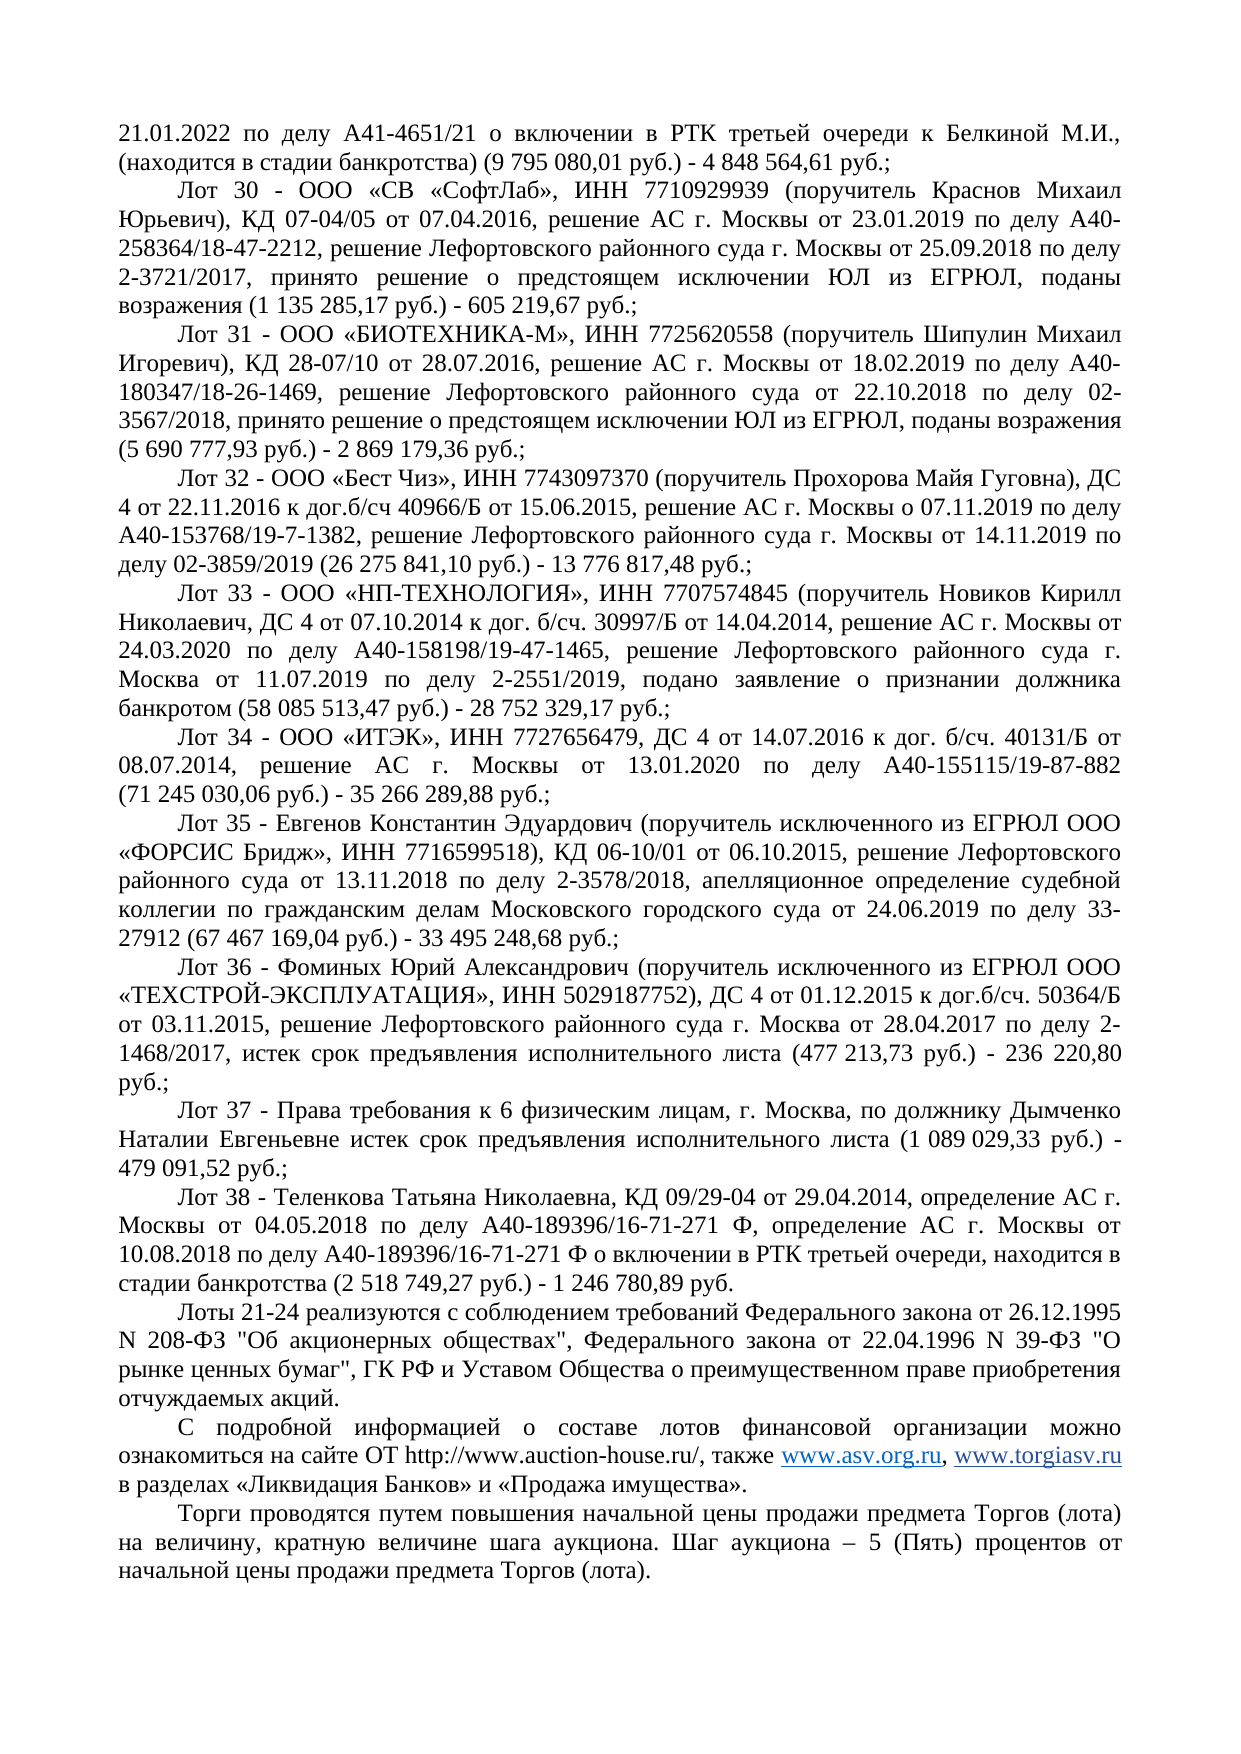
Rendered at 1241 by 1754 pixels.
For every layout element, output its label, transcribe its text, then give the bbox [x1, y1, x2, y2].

text Лот 37 - Права требования к 6 физическим лицам, г. Москва, по должнику Дымченко Наталии Евгеньевне истек срок предъявления исполнительного листа (1 089 029,33 руб.) - 479 091,52 руб.; [118, 1096, 1122, 1182]
text Лот 36 - Фоминых Юрий Александрович (поручитель исключенного из ЕГРЮЛ ООО «ТЕХСТРОЙ-ЭКСПЛУАТАЦИЯ», ИНН 5029187752), ДС 4 от 01.12.2015 к дог.б/сч. 50364/Б от 03.11.2015, решение Лефортовского районного суда г. Москва от 28.04.2017 по делу 2-1468/2017, истек срок предъявления исполнительного листа (477 213,73 руб.) - 236 220,80 руб.; [118, 952, 1122, 1096]
text Лот 35 - Евгенов Константин Эдуардович (поручитель исключенного из ЕГРЮЛ ООО «ФОРСИС Бридж», ИНН 7716599518), КД 06-10/01 от 06.10.2015, решение Лефортовского районного суда от 13.11.2018 по делу 2-3578/2018, апелляционное определение судебной коллегии по гражданским делам Московского городского суда от 24.06.2019 по делу 33-27912 (67 467 169,04 руб.) - 33 495 248,68 руб.; [118, 808, 1122, 952]
text Лот 31 - ООО «БИОТЕХНИКА-М», ИНН 7725620558 (поручитель Шипулин Михаил Игоревич), КД 28-07/10 от 28.07.2016, решение АС г. Москвы от 18.02.2019 по делу А40-180347/18-26-1469, решение Лефортовского районного суда от 22.10.2018 по делу 02-3567/2018, принято решение о предстоящем исключении ЮЛ из ЕГРЮЛ, поданы возражения (5 690 777,93 руб.) - 2 869 179,36 руб.; [118, 319, 1122, 463]
text Лот 38 - Теленкова Татьяна Николаевна, КД 09/29-04 от 29.04.2014, определение АС г. Москвы от 04.05.2018 по делу А40-189396/16-71-271 Ф, определение АС г. Москвы от 10.08.2018 по делу А40-189396/16-71-271 Ф о включении в РТК третьей очереди, находится в стадии банкротства (2 518 749,27 руб.) - 1 246 780,89 руб. [118, 1182, 1122, 1297]
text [118, 118, 1122, 176]
text Лот 33 - ООО «НП-ТЕХНОЛОГИЯ», ИНН 7707574845 (поручитель Новиков Кирилл Николаевич, ДС 4 от 07.10.2014 к дог. б/сч. 30997/Б от 14.04.2014, решение АС г. Москвы от 24.03.2020 по делу А40-158198/19-47-1465, решение Лефортовского районного суда г. Москва от 11.07.2019 по делу 2-2551/2019, подано заявление о признании должника банкротом (58 085 513,47 руб.) - 28 752 329,17 руб.; [118, 578, 1122, 722]
text Торги проводятся путем повышения начальной цены продажи предмета Торгов (лота) на величину, кратную величине шага аукциона. Шаг аукциона – 5 (Пять) процентов от начальной цены продажи предмета Торгов (лота). [118, 1498, 1122, 1584]
text Лоты 21-24 реализуются с соблюдением требований Федерального закона от 26.12.1995 N 208-ФЗ "Об акционерных обществах", Федерального закона от 22.04.1996 N 39-ФЗ "О рынке ценных бумаг", ГК РФ и Уставом Общества о преимущественном праве приобретения отчуждаемых акций. [118, 1297, 1122, 1412]
text Лот 30 - ООО «СВ «СофтЛаб», ИНН 7710929939 (поручитель Краснов Михаил Юрьевич), КД 07-04/05 от 07.04.2016, решение АС г. Москвы от 23.01.2019 по делу А40-258364/18-47-2212, решение Лефортовского районного суда г. Москвы от 25.09.2018 по делу 2-3721/2017, принято решение о предстоящем исключении ЮЛ из ЕГРЮЛ, поданы возражения (1 135 285,17 руб.) - 605 219,67 руб.; [118, 176, 1122, 319]
text Лот 32 - ООО «Бест Чиз», ИНН 7743097370 (поручитель Прохорова Майя Гуговна), ДС 4 от 22.11.2016 к дог.б/сч 40966/Б от 15.06.2015, решение АС г. Москвы о 07.11.2019 по делу А40-153768/19-7-1382, решение Лефортовского районного суда г. Москвы от 14.11.2019 по делу 02-3859/2019 (26 275 841,10 руб.) - 13 776 817,48 руб.; [118, 463, 1122, 578]
text С подробной информацией о составе лотов финансовой организации можно ознакомиться на сайте ОТ http://www.auction-house.ru/, также www.asv.org.ru, www.torgiasv.ru в разделах «Ликвидация Банков» и «Продажа имущества». [118, 1412, 1122, 1498]
text Лот 34 - ООО «ИТЭК», ИНН 7727656479, ДС 4 от 14.07.2016 к дог. б/сч. 40131/Б от 08.07.2014, решение АС г. Москвы от 13.01.2020 по делу А40-155115/19-87-882 (71 245 030,06 руб.) - 35 266 289,88 руб.; [118, 722, 1122, 808]
